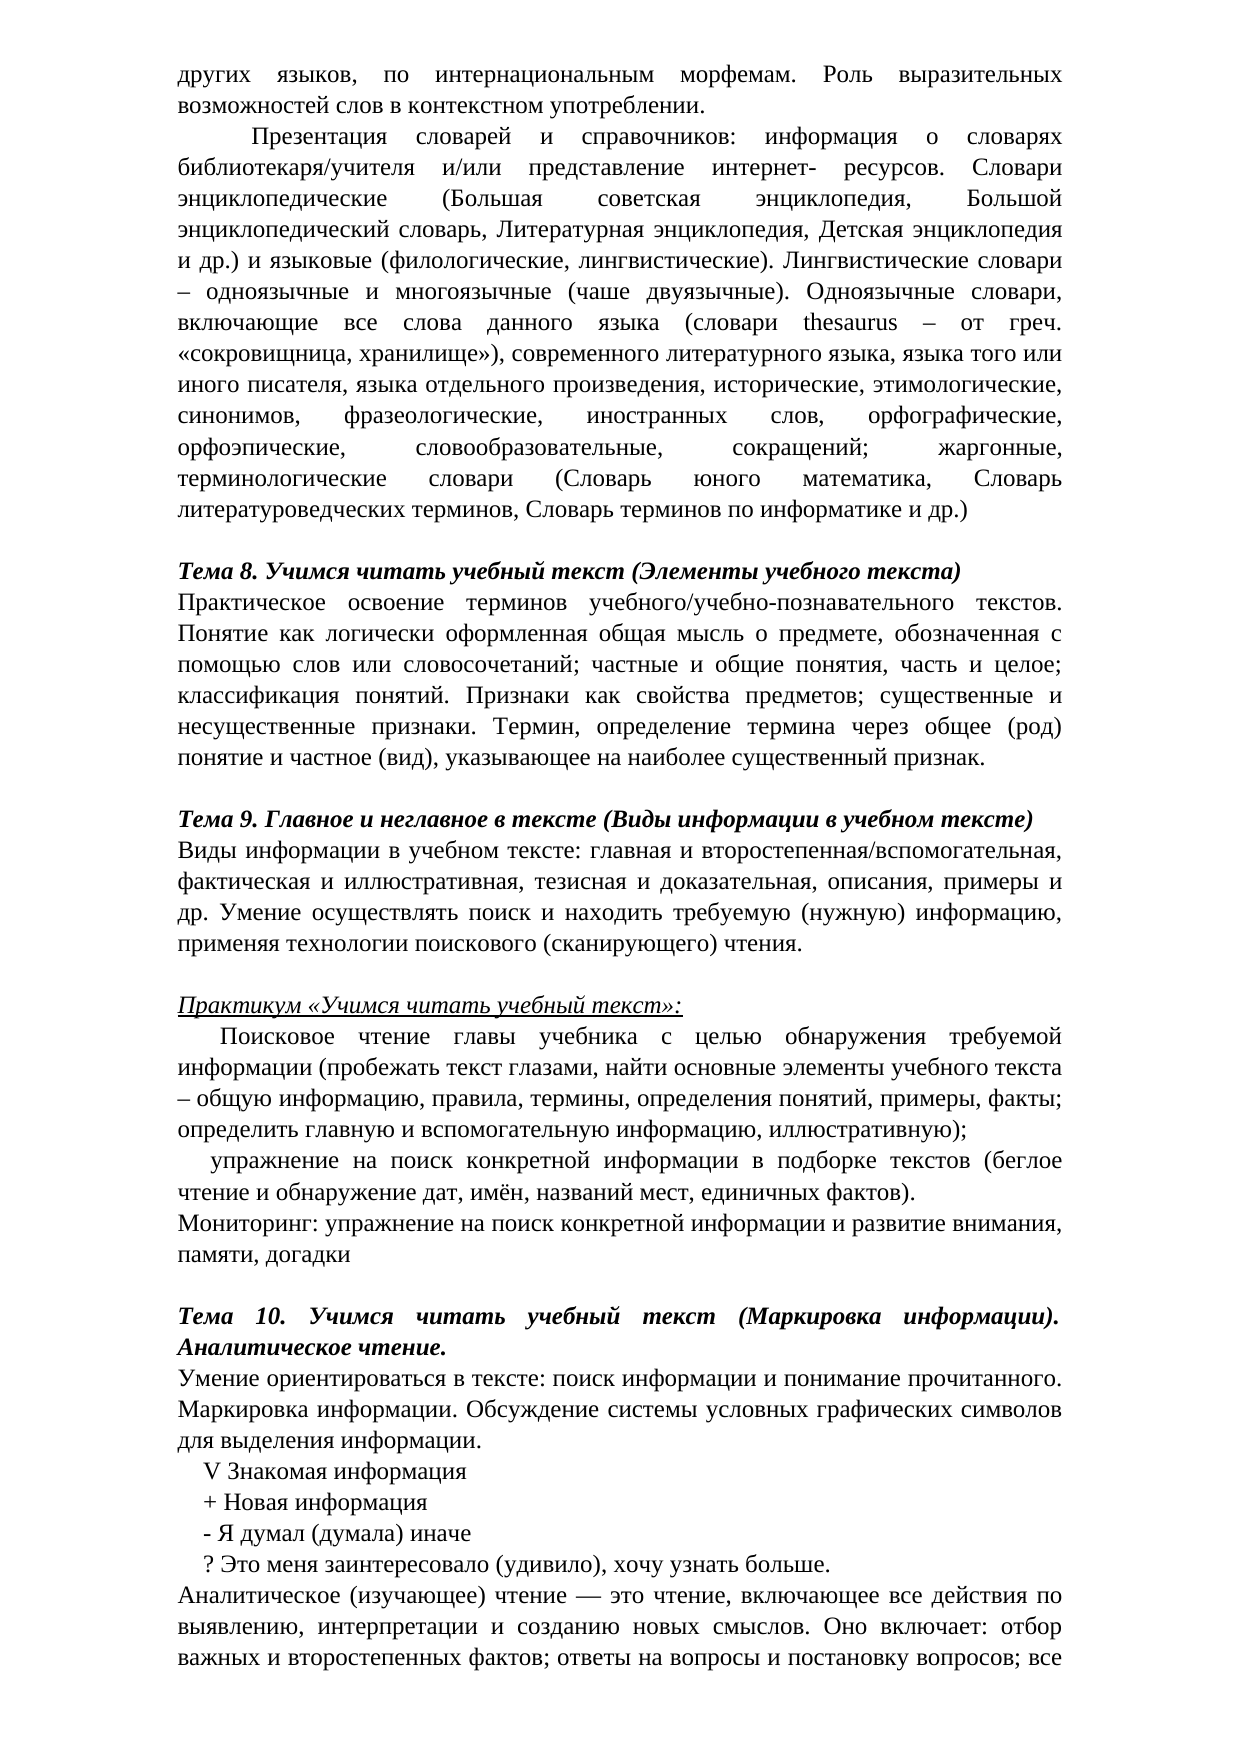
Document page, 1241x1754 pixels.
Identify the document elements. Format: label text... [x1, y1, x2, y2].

text Тема 10. Учимся читать учебный текст (Маркировка информации). Аналитическое чтение. [177, 1301, 1063, 1361]
text  ? Это меня заинтересовало (удивило), хочу узнать больше. [177, 1549, 1063, 1578]
text  упражнение на поиск конкретной информации в подборке текстов (беглое чтение и обнаружение дат, имён, названий мест, единичных фактов). [177, 1146, 1063, 1205]
text  Поисковое чтение главы учебника с целью обнаружения требуемой информации (пробежать текст глазами, найти основные элементы учебного текста – общую информацию, правила, термины, определения понятий, примеры, факты; определить главную и вспомогательную информацию, иллюстративную); [177, 1021, 1063, 1143]
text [177, 59, 1063, 119]
text Тема 8. Учимся читать учебный текст (Элементы учебного текста) [177, 556, 1063, 584]
text Виды информации в учебном тексте: главная и второстепенная/вспомогательная, фактическая и иллюстративная, тезисная и доказательная, описания, примеры и др. Умение осуществлять поиск и находить требуемую (нужную) информацию, применяя технологии поискового (сканирующего) чтения. [177, 835, 1063, 957]
text Умение ориентироваться в тексте: поиск информации и понимание прочитанного. Маркировка информации. Обсуждение системы условных графических символов для выделения информации. [177, 1363, 1063, 1454]
text Практическое освоение терминов учебного/учебно-познавательного текстов. Понятие как логически оформленная общая мысль о предмете, обозначенная с помощью слов или словосочетаний; частные и общие понятия, часть и целое; классификация понятий. Признаки как свойства предметов; существенные и несущественные признаки. Термин, определение термина через общее (род) понятие и частное (вид), указывающее на наиболее существенный признак. [177, 587, 1063, 771]
text Мониторинг: упражнение на поиск конкретной информации и развитие внимания, памяти, догадки [177, 1208, 1063, 1267]
text  V Знакомая информация [177, 1456, 1063, 1485]
text  - Я думал (думала) иначе [177, 1518, 1063, 1547]
text  + Новая информация [177, 1487, 1063, 1516]
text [177, 1580, 1063, 1671]
text Тема 9. Главное и неглавное в тексте (Виды информации в учебном тексте) [177, 804, 1063, 833]
text Презентация словарей и справочников: информация о словарях библиотекаря/учителя и/или представление интернет- ресурсов. Словари энциклопедические (Большая советская энциклопедия, Большой энциклопедический словарь, Литературная энциклопедия, Детская энциклопедия и др.) и языковые (филологические, лингвистические). Лингвистические словари – одноязычные и многоязычные (чаше двуязычные). Одноязычные словари, включающие все слова данного языка (словари thesaurus – от греч. «сокровищница, хранилище»), современного литературного языка, языка того или иного писателя, языка отдельного произведения, исторические, этимологические, синонимов, фразеологические, иностранных слов, орфографические, орфоэпические, словообразовательные, сокращений; жаргонные, терминологические словари (Словарь юного математика, Словарь литературоведческих терминов, Словарь терминов по информатике и др.) [177, 121, 1063, 522]
text Практикум «Учимся читать учебный текст»: [177, 990, 1063, 1019]
